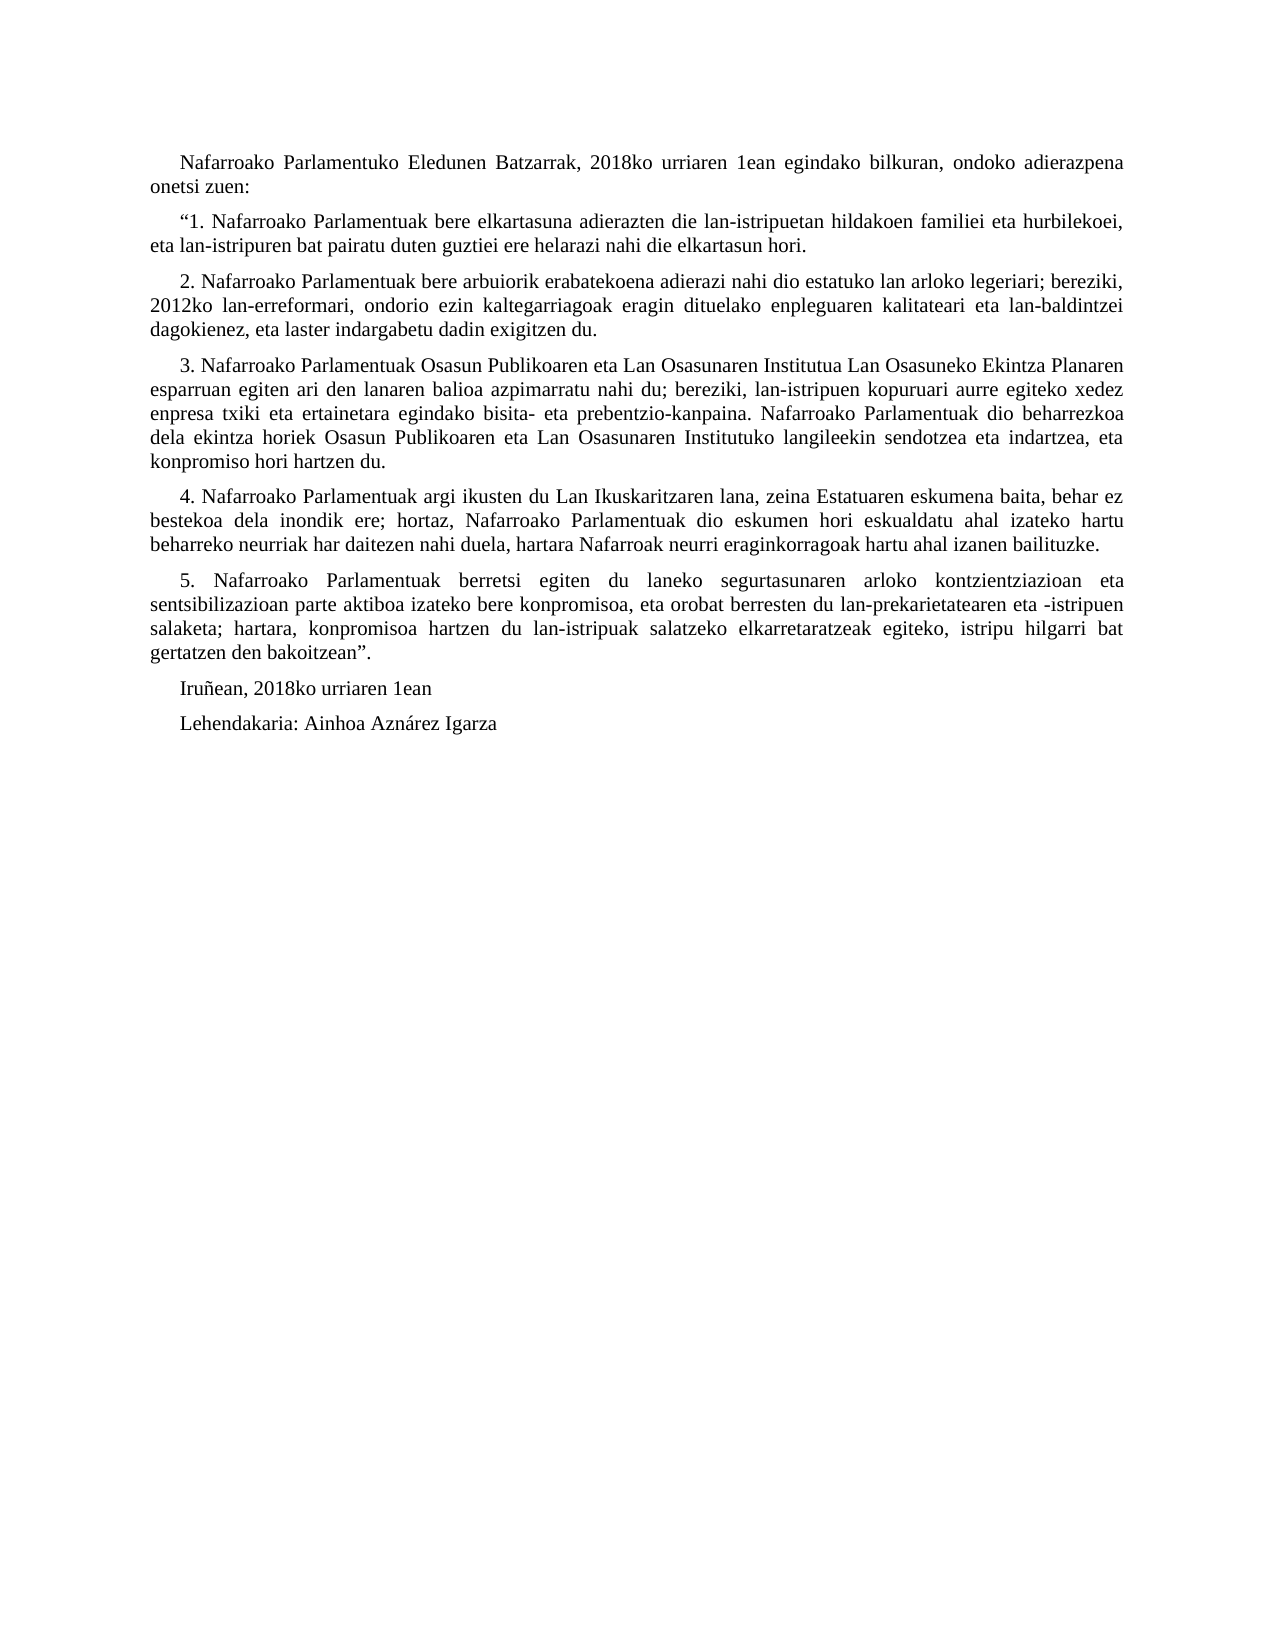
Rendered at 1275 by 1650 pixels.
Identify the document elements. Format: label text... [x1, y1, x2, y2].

text 3. Nafarroako Parlamentuak Osasun Publikoaren eta Lan Osasunaren Institutua Lan Osasuneko Ekintza Planaren esparruan egiten ari den lanaren balioa azpimarratu nahi du; bereziki, lan-istripuen kopuruari aurre egiteko xedez enpresa txiki eta ertainetara egindako bisita- eta prebentzio-kanpaina. Nafarroako Parlamentuak dio beharrezkoa dela ekintza horiek Osasun Publikoaren eta Lan Osasunaren Institutuko langileekin sendotzea eta indartzea, eta konpromiso hori hartzen du. [150, 353, 1125, 473]
text Lehendakaria: Ainhoa Aznárez Igarza [150, 712, 1125, 736]
text 2. Nafarroako Parlamentuak bere arbuiorik erabatekoena adierazi nahi dio estatuko lan arloko legeriari; bereziki, 2012ko lan-erreformari, ondorio ezin kaltegarriagoak eragin dituelako enpleguaren kalitateari eta lan-baldintzei dagokienez, eta laster indargabetu dadin exigitzen du. [150, 269, 1125, 341]
text Nafarroako Parlamentuko Eledunen Batzarrak, 2018ko urriaren 1ean egindako bilkuran, ondoko adierazpena onetsi zuen: [150, 150, 1125, 198]
text 4. Nafarroako Parlamentuak argi ikusten du Lan Ikuskaritzaren lana, zeina Estatuaren eskumena baita, behar ez bestekoa dela inondik ere; hortaz, Nafarroako Parlamentuak dio eskumen hori eskualdatu ahal izateko hartu beharreko neurriak har daitezen nahi duela, hartara Nafarroak neurri eraginkorragoak hartu ahal izanen bailituzke. [150, 484, 1125, 556]
text Iruñean, 2018ko urriaren 1ean [150, 676, 1125, 700]
text “1. Nafarroako Parlamentuak bere elkartasuna adierazten die lan-istripuetan hildakoen familiei eta hurbilekoei, eta lan-istripuren bat pairatu duten guztiei ere helarazi nahi die elkartasun hori. [150, 210, 1125, 258]
text 5. Nafarroako Parlamentuak berretsi egiten du laneko segurtasunaren arloko kontzientziazioan eta sentsibilizazioan parte aktiboa izateko bere konpromisoa, eta orobat berresten du lan-prekarietatearen eta -istripuen salaketa; hartara, konpromisoa hartzen du lan-istripuak salatzeko elkarretaratzeak egiteko, istripu hilgarri bat gertatzen den bakoitzean”. [150, 568, 1125, 664]
